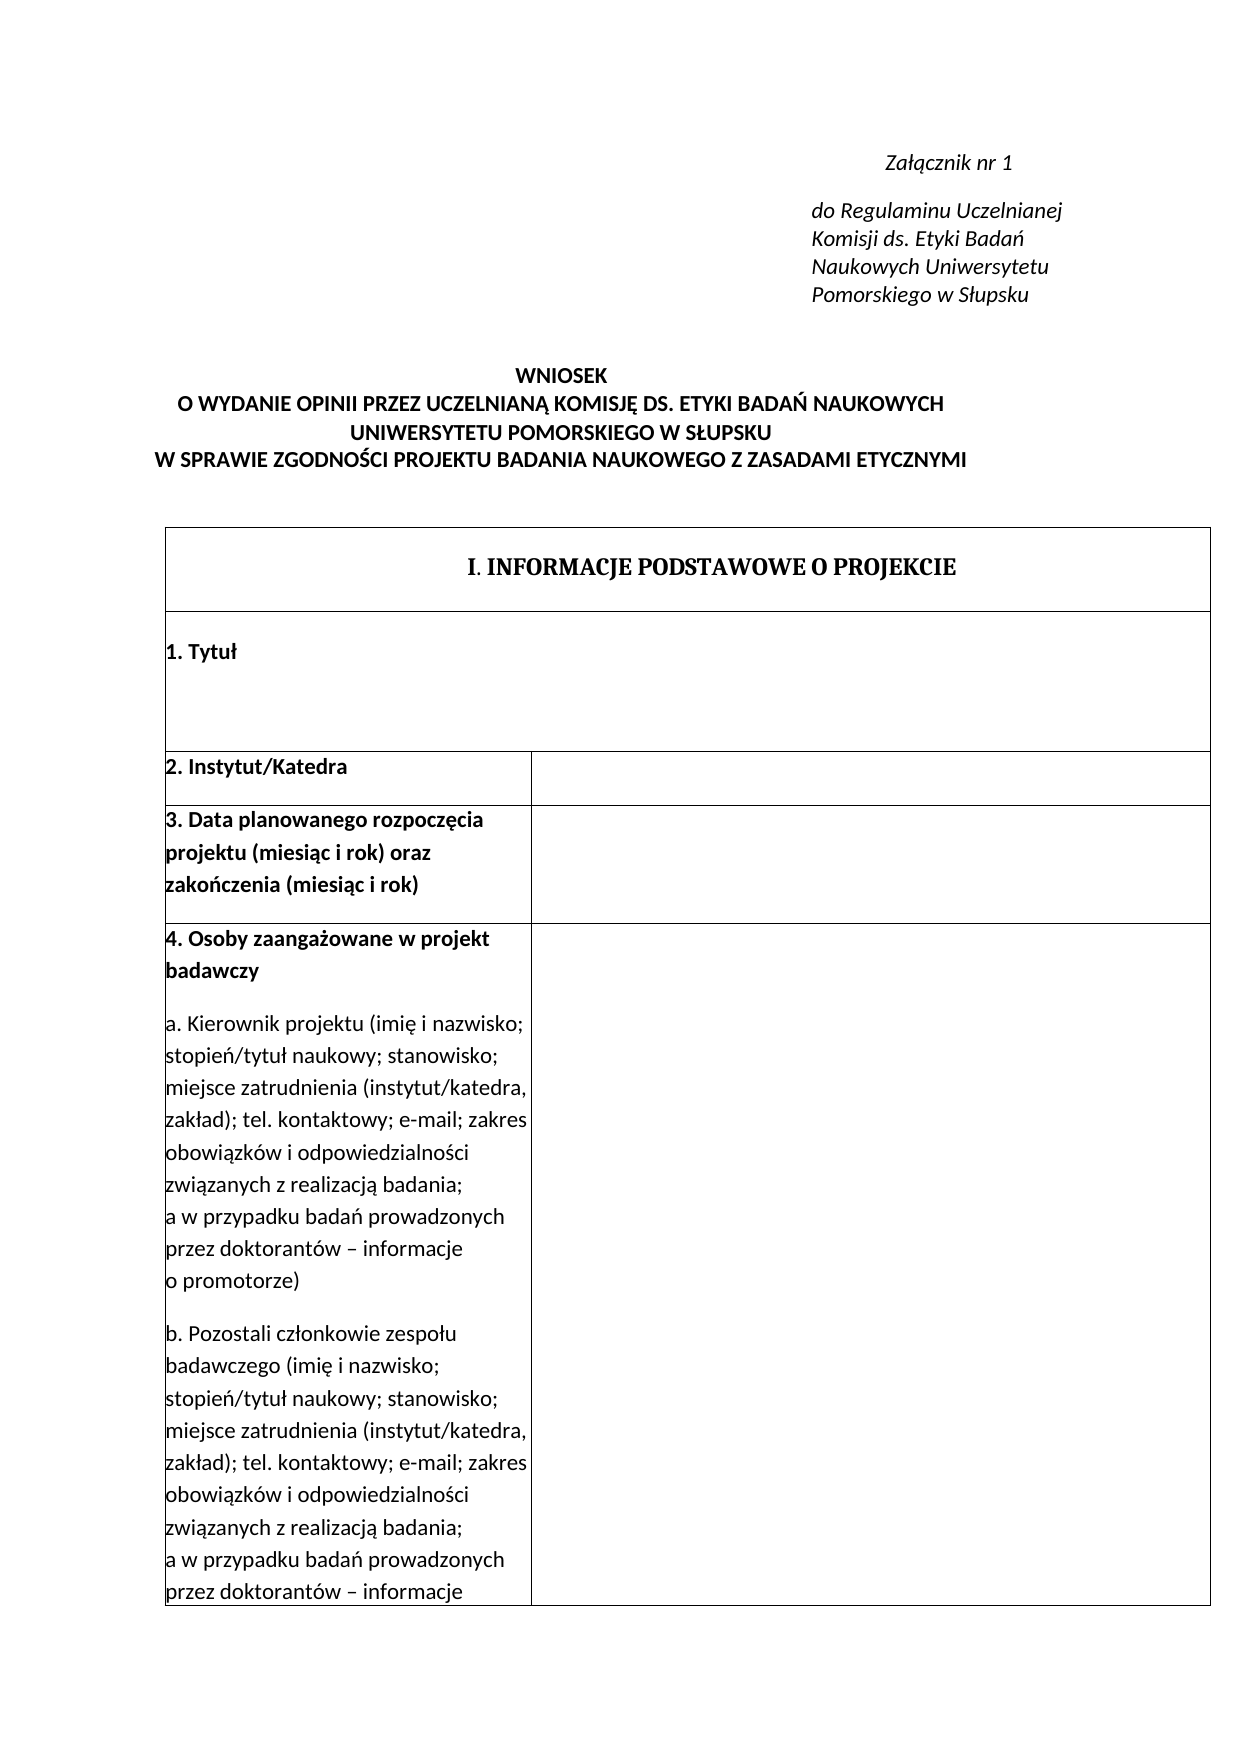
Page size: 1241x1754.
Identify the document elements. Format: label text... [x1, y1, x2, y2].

table_cell [532, 924, 1210, 1605]
table_header I. INFORMACJE PODSTAWOWE O PROJEKCIE [166, 528, 1210, 611]
text UNIWERSYTETU POMORSKIEGO W SŁUPSKU [29, 418, 1093, 446]
table_cell [532, 806, 1210, 923]
table_cell 1. Tytuł [166, 612, 1210, 751]
text W SPRAWIE ZGODNOŚCI PROJEKTU BADANIA NAUKOWEGO Z ZASADAMI ETYCZNYMI [29, 446, 1093, 474]
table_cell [166, 924, 531, 1605]
text Załącznik nr 1 [148, 148, 1093, 176]
text WNIOSEK [29, 362, 1093, 389]
text O WYDANIE OPINII PRZEZ UCZELNIANĄ KOMISJĘ DS. ETYKI BADAŃ NAUKOWYCH [29, 389, 1093, 418]
text do Regulaminu Uczelnianej Komisji ds. Etyki Badań Naukowych Uniwersytetu Pomorskiego w Słupsku [811, 196, 1093, 308]
table_cell [532, 752, 1210, 804]
table_cell 2. Instytut/Katedra [166, 752, 531, 804]
table_cell 3. Data planowanego rozpoczęcia projektu (miesiąc i rok) oraz zakończenia (miesiąc i rok) [166, 806, 531, 923]
